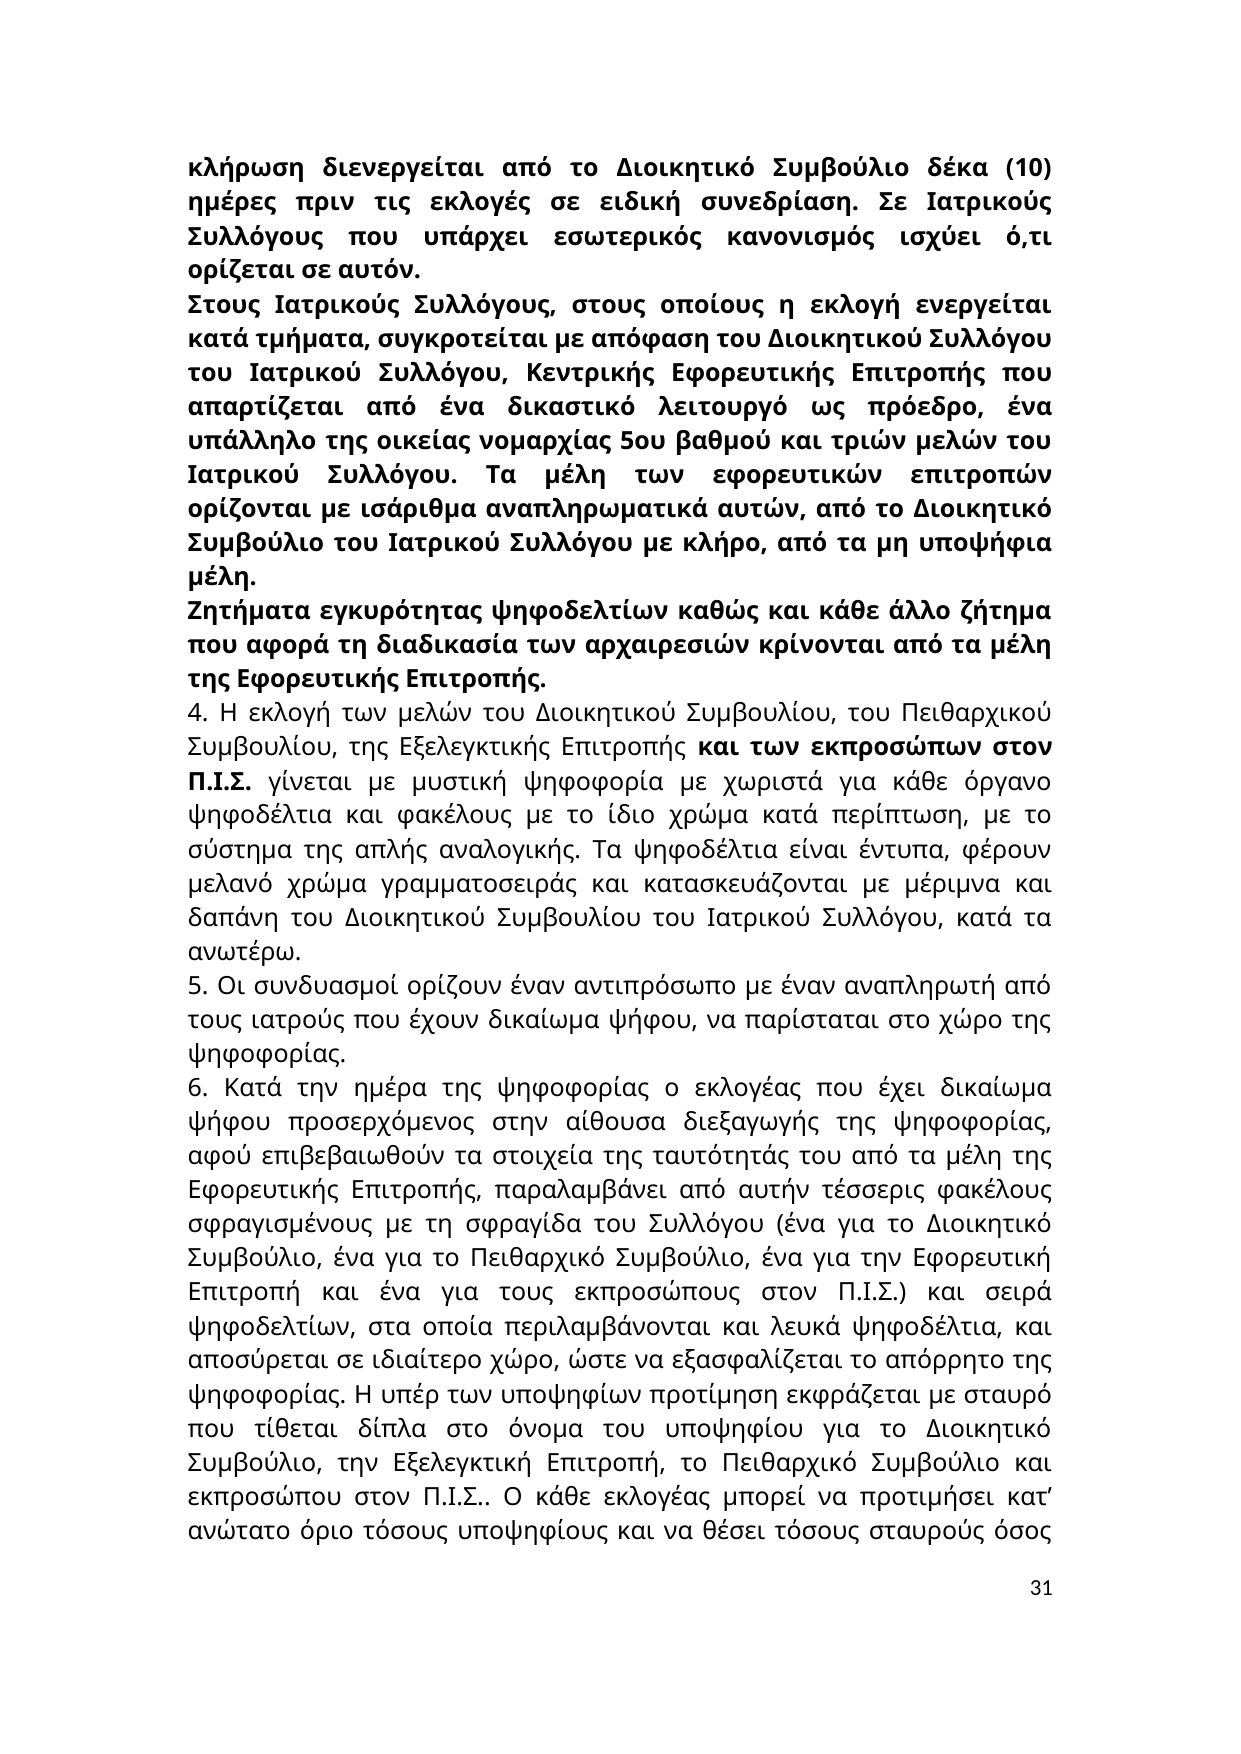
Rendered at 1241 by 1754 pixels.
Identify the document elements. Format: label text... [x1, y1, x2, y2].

text Στους Ιατρικούς Συλλόγους, στους οποίους η εκλογή ενεργείται κατά τμήματα, συγκροτείται με απόφαση του Διοικητικού Συλλόγου του Ιατρικού Συλλόγου, Κεντρικής Εφορευτικής Επιτροπής που απαρτίζεται από ένα δικαστικό λειτουργό ως πρόεδρο, ένα υπάλληλο της οικείας νομαρχίας 5ου βαθμού και τριών μελών του Ιατρικού Συλλόγου. Τα μέλη των εφορευτικών επιτροπών ορίζονται με ισάριθμα αναπληρωματικά αυτών, από το Διοικητικό Συμβούλιο του Ιατρικού Συλλόγου με κλήρο, από τα μη υποψήφια μέλη. [187, 286, 1053, 593]
text 5. Οι συνδυασμοί ορίζουν έναν αντιπρόσωπο με έναν αναπληρωτή από τους ιατρούς που έχουν δικαίωμα ψήφου, να παρίσταται στο χώρο της ψηφοφορίας. [187, 967, 1053, 1070]
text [187, 150, 1053, 286]
text Ζητήματα εγκυρότητας ψηφοδελτίων καθώς και κάθε άλλο ζήτημα που αφορά τη διαδικασία των αρχαιρεσιών κρίνονται από τα μέλη της Εφορευτικής Επιτροπής. [187, 593, 1053, 695]
text 4. Η εκλογή των μελών του Διοικητικού Συμβουλίου, του Πειθαρχικού Συμβουλίου, της Εξελεγκτικής Επιτροπής και των εκπροσώπων στον Π.Ι.Σ. γίνεται με μυστική ψηφοφορία με χωριστά για κάθε όργανο ψηφοδέλτια και φακέλους με το ίδιο χρώμα κατά περίπτωση, με το σύστημα της απλής αναλογικής. Τα ψηφοδέλτια είναι έντυπα, φέρουν μελανό χρώμα γραμματοσειράς και κατασκευάζονται με μέριμνα και δαπάνη του Διοικητικού Συμβουλίου του Ιατρικού Συλλόγου, κατά τα ανωτέρω. [187, 695, 1053, 967]
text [187, 1070, 1053, 1547]
